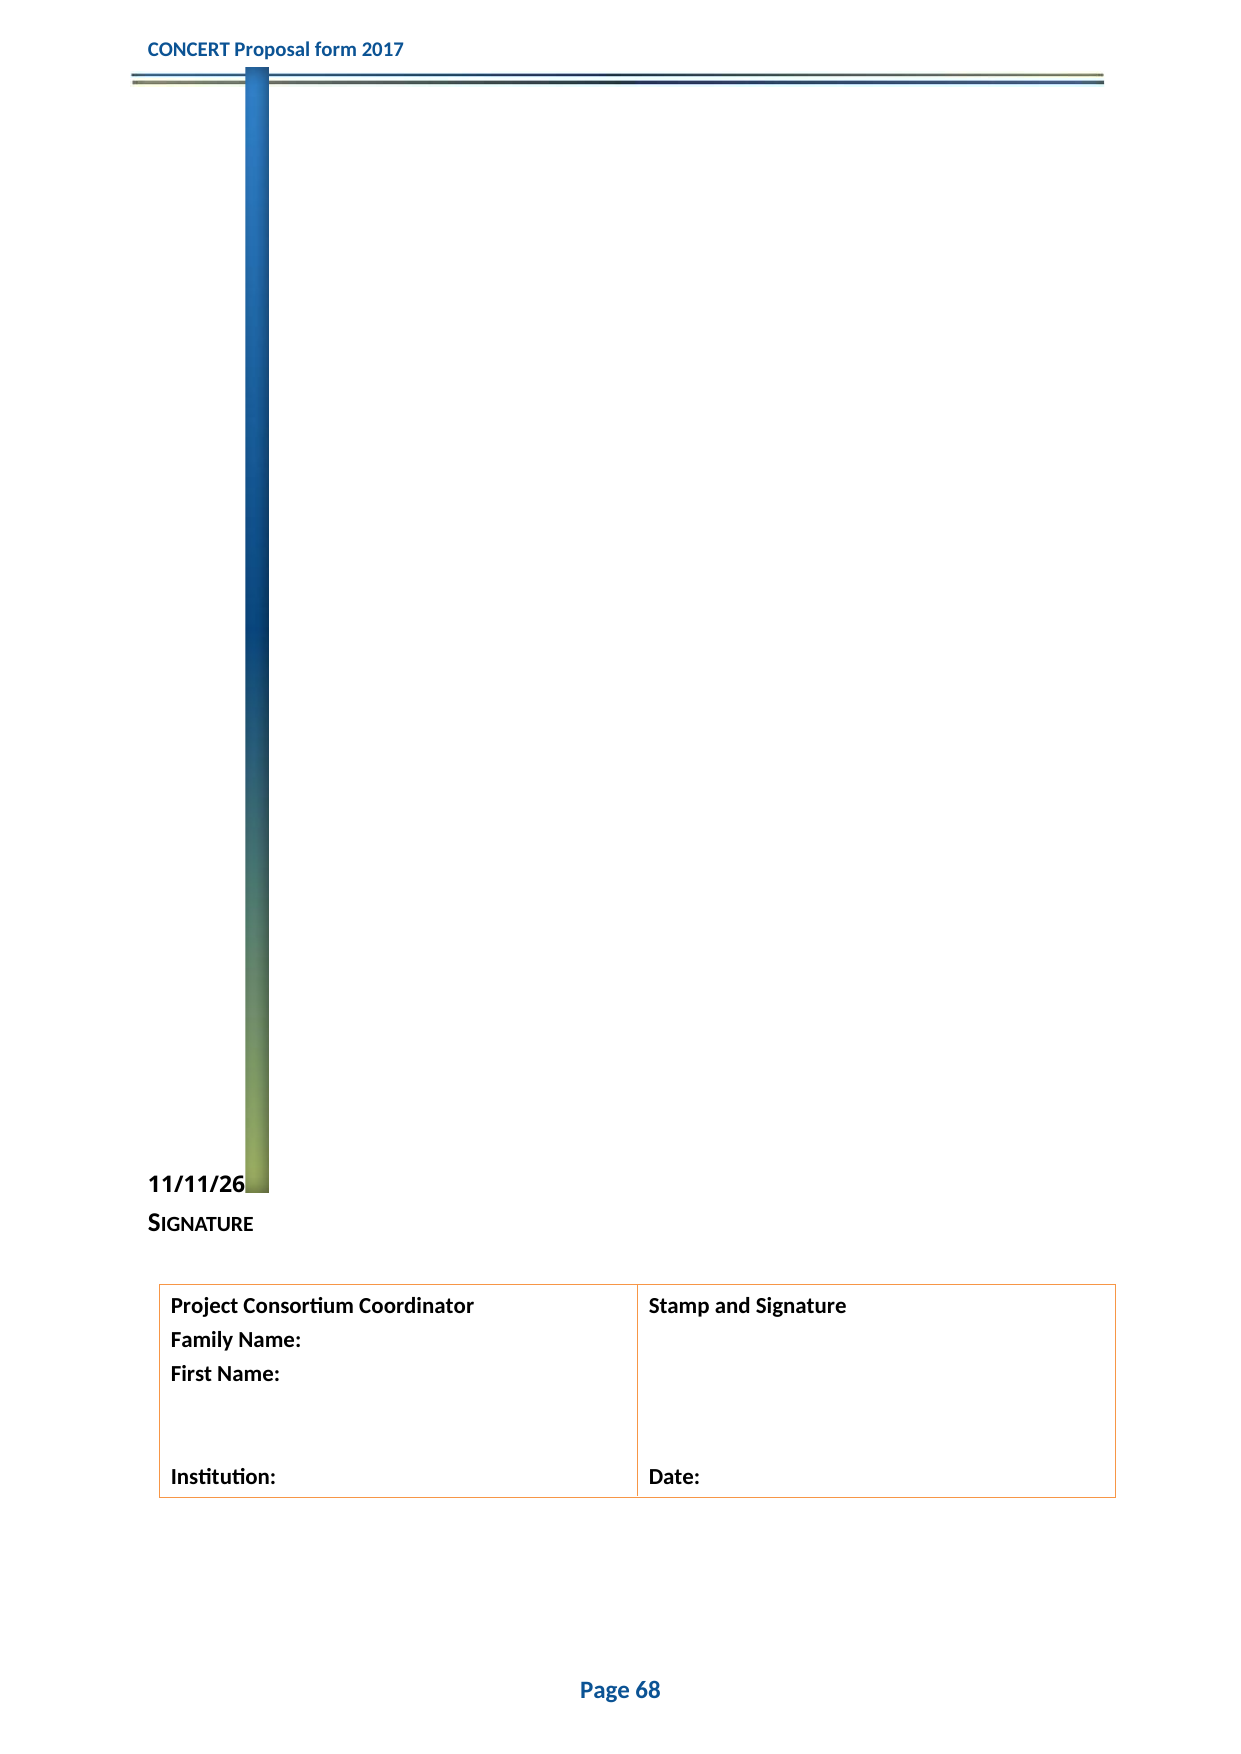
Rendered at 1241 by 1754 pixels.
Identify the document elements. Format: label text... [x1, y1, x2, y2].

picture [130, 67, 1105, 1193]
table_header Stamp and Signature Date: [638, 1285, 1115, 1496]
text Signature [148, 1206, 1092, 1238]
table_header Project Consortium Coordinator Family Name: First Name: Institution: [160, 1285, 637, 1496]
